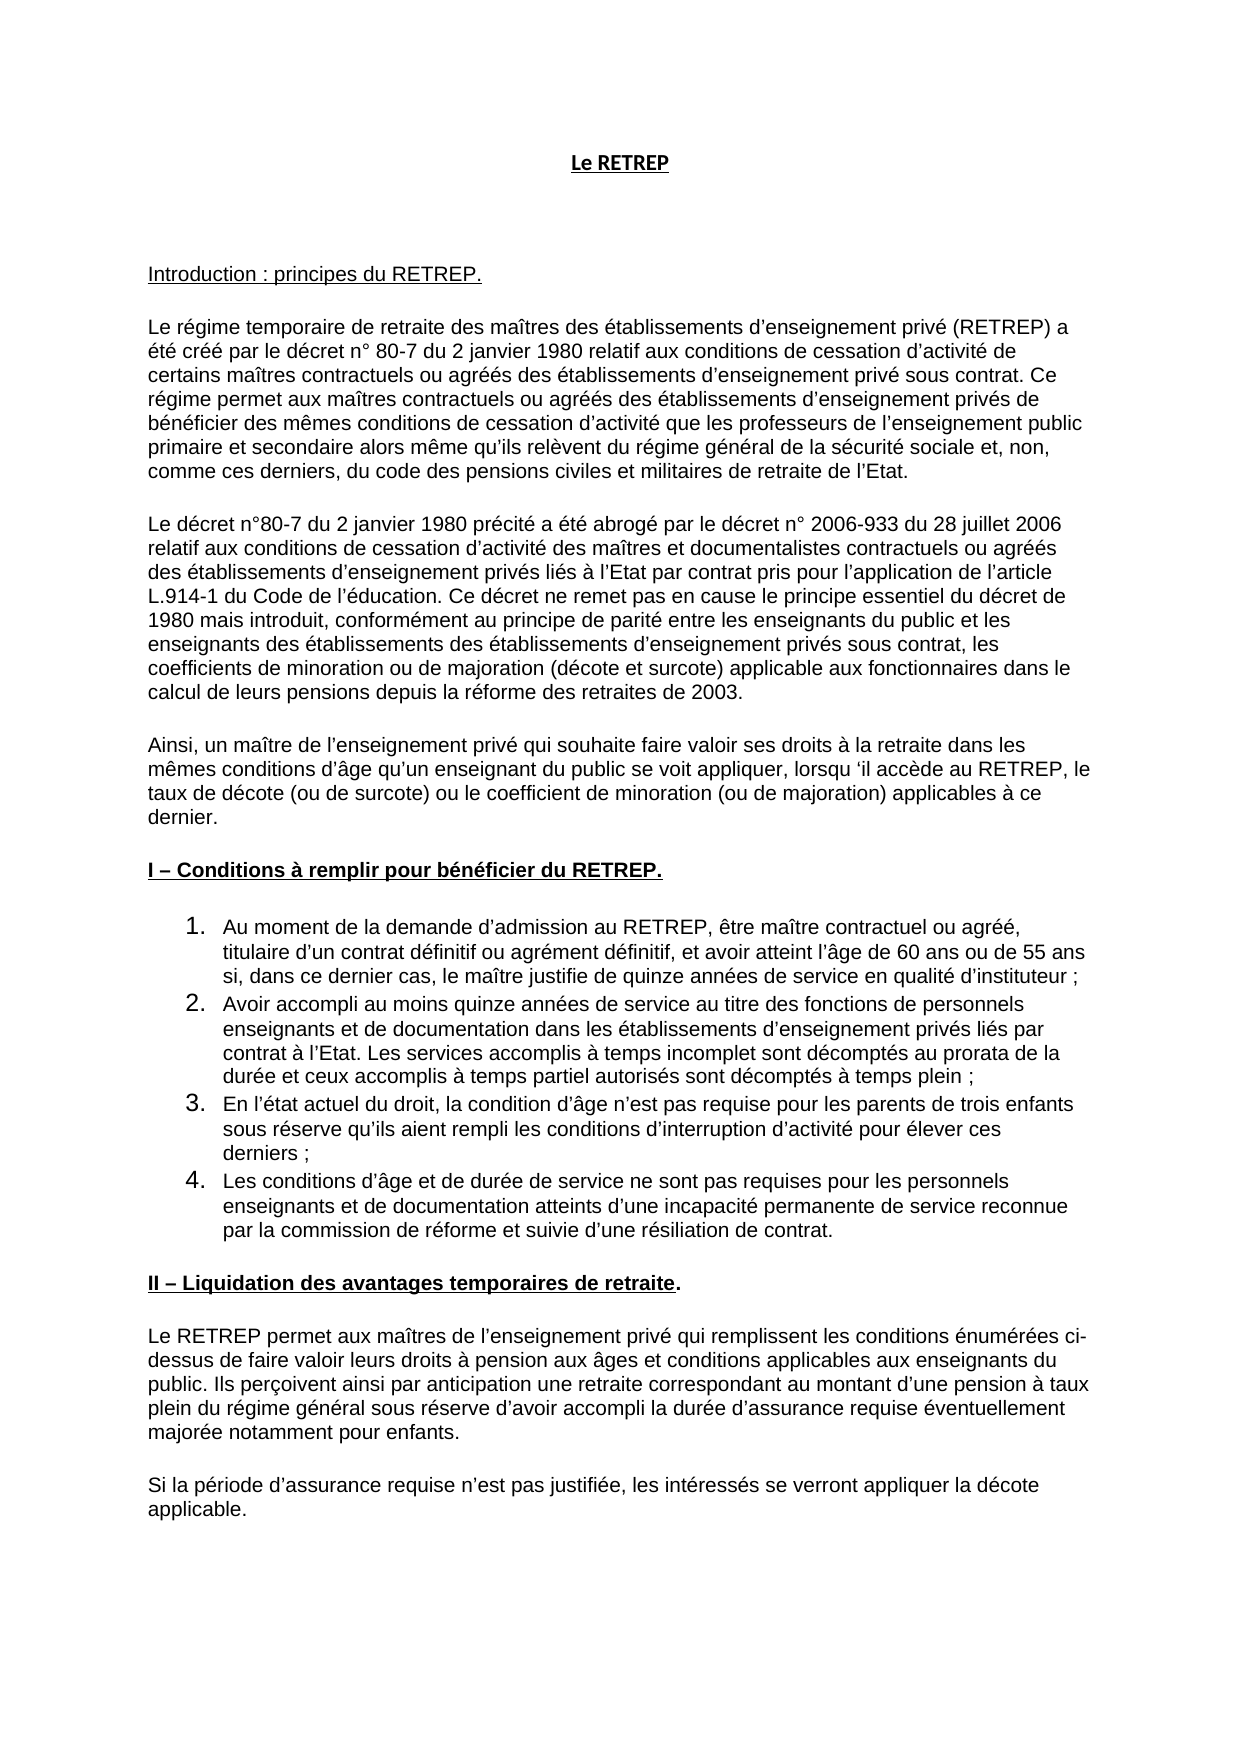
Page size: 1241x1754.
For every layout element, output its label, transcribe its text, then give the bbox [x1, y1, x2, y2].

text I – Conditions à remplir pour bénéficier du RETREP. [148, 858, 1093, 882]
text Le régime temporaire de retraite des maîtres des établissements d’enseignement privé (RETREP) a été créé par le décret n° 80-7 du 2 janvier 1980 relatif aux conditions de cessation d’activité de certains maîtres contractuels ou agréés des établissements d’enseignement privé sous contrat. Ce régime permet aux maîtres contractuels ou agréés des établissements d’enseignement privés de bénéficier des mêmes conditions de cessation d’activité que les professeurs de l’enseignement public primaire et secondaire alors même qu’ils relèvent du régime général de la sécurité sociale et, non, comme ces derniers, du code des pensions civiles et militaires de retraite de l’Etat. [148, 315, 1093, 483]
list Les conditions d’âge et de durée de service ne sont pas requises pour les personnels enseignants et de documentation atteints d’une incapacité permanente de service reconnue par la commission de réforme et suivie d’une résiliation de contrat. [185, 1165, 1093, 1242]
text Le RETREP [148, 148, 1093, 176]
text Ainsi, un maître de l’enseignement privé qui souhaite faire valoir ses droits à la retraite dans les mêmes conditions d’âge qu’un enseignant du public se voit appliquer, lorsqu ‘il accède au RETREP, le taux de décote (ou de surcote) ou le coefficient de minoration (ou de majoration) applicables à ce dernier. [148, 733, 1093, 829]
text Si la période d’assurance requise n’est pas justifiée, les intéressés se verront appliquer la décote applicable. [148, 1473, 1093, 1521]
list Au moment de la demande d’admission au RETREP, être maître contractuel ou agréé, titulaire d’un contrat définitif ou agrément définitif, et avoir atteint l’âge de 60 ans ou de 55 ans si, dans ce dernier cas, le maître justifie de quinze années de service en qualité d’instituteur ; [185, 911, 1093, 988]
list Avoir accompli au moins quinze années de service au titre des fonctions de personnels enseignants et de documentation dans les établissements d’enseignement privés liés par contrat à l’Etat. Les services accomplis à temps incomplet sont décomptés au prorata de la durée et ceux accomplis à temps partiel autorisés sont décomptés à temps plein ; [185, 988, 1093, 1088]
list En l’état actuel du droit, la condition d’âge n’est pas requise pour les parents de trois enfants sous réserve qu’ils aient rempli les conditions d’interruption d’activité pour élever ces derniers ; [185, 1088, 1093, 1165]
text Introduction : principes du RETREP. [148, 262, 1093, 286]
text Le décret n°80-7 du 2 janvier 1980 précité a été abrogé par le décret n° 2006-933 du 28 juillet 2006 relatif aux conditions de cessation d’activité des maîtres et documentalistes contractuels ou agréés des établissements d’enseignement privés liés à l’Etat par contrat pris pour l’application de l’article L.914-1 du Code de l’éducation. Ce décret ne remet pas en cause le principe essentiel du décret de 1980 mais introduit, conformément au principe de parité entre les enseignants du public et les enseignants des établissements des établissements d’enseignement privés sous contrat, les coefficients de minoration ou de majoration (décote et surcote) applicable aux fonctionnaires dans le calcul de leurs pensions depuis la réforme des retraites de 2003. [148, 512, 1093, 704]
text II – Liquidation des avantages temporaires de retraite. [148, 1271, 1093, 1295]
text Le RETREP permet aux maîtres de l’enseignement privé qui remplissent les conditions énumérées ci-dessus de faire valoir leurs droits à pension aux âges et conditions applicables aux enseignants du public. Ils perçoivent ainsi par anticipation une retraite correspondant au montant d’une pension à taux plein du régime général sous réserve d’avoir accompli la durée d’assurance requise éventuellement majorée notamment pour enfants. [148, 1324, 1093, 1444]
